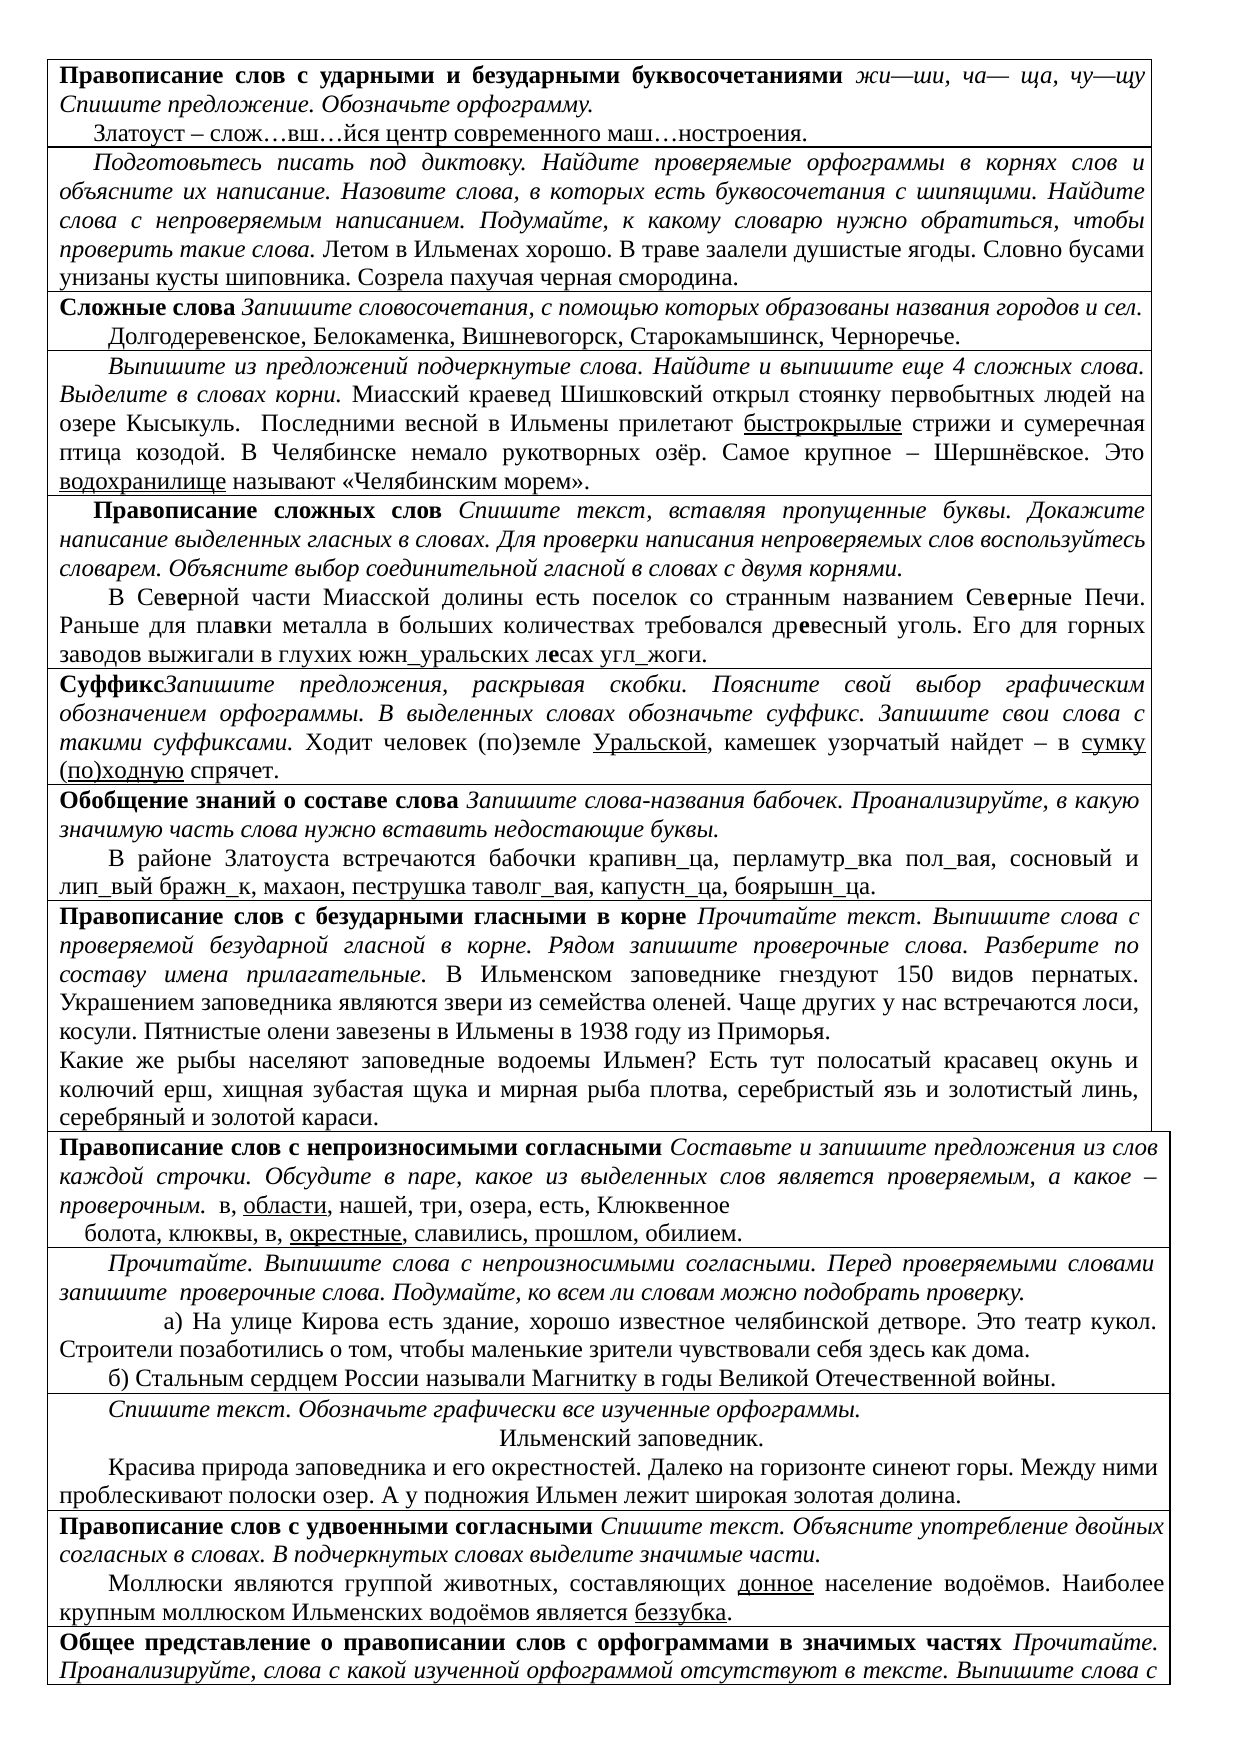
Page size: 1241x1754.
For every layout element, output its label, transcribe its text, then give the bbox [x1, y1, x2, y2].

table_cell Спишите текст. Обозначьте графически все изученные орфограммы. Ильменский заповедник. Красива природа заповедника и его окрестностей. Далеко на горизонте синеют горы. Между ними проблескивают полоски озер. А у подножия Ильмен лежит широкая золотая долина. [48, 1394, 1169, 1510]
table_cell Правописание сложных слов Спишите текст, вставляя пропущенные буквы. Докажите написание выделенных гласных в словах. Для проверки написания непроверяемых слов воспользуйтесь словарем. Объясните выбор соединительной гласной в словах с двумя корнями. В Северной части Миасской долины есть поселок со странным названием Северные Печи. Раньше для плавки металла в больших количествах требовался древесный уголь. Его для горных заводов выжигали в глухих южн_уральских лесах угл_жоги. [48, 496, 1151, 668]
table_cell Правописание слов с удвоенными согласными Спишите текст. Объясните употребление двойных согласных в словах. В подчеркнутых словах выделите значимые части. Моллюски являются группой животных, составляющих донное население водоёмов. Наиболее крупным моллюском Ильменских водоёмов является беззубка. [48, 1511, 1169, 1626]
table_cell СуффиксЗапишите предложения, раскрывая скобки. Поясните свой выбор графическим обозначением орфограммы. В выделенных словах обозначьте суффикс. Запишите свои слова с такими суффиксами. Ходит человек (по)земле Уральской, камешек узорчатый найдет – в сумку (по)ходную спрячет. [48, 669, 1151, 784]
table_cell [48, 1627, 1169, 1684]
table_cell Подготовьтесь писать под диктовку. Найдите проверяемые орфограммы в корнях слов и объясните их написание. Назовите слова, в которых есть буквосочетания с шипящими. Найдите слова с непроверяемым написанием. Подумайте, к какому словарю нужно обратиться, чтобы проверить такие слова. Летом в Ильменах хорошо. В траве заалели душистые ягоды. Словно бусами унизаны кусты шиповника. Созрела пахучая черная смородина. [48, 148, 1151, 291]
table_cell Сложные слова Запишите словосочетания, с помощью которых образованы названия городов и сел. Долгодеревенское, Белокаменка, Вишневогорск, Старокамышинск, Черноречье. [48, 292, 1151, 350]
table_cell Прочитайте. Выпишите слова с непроизносимыми согласными. Перед проверяемыми словами запишите проверочные слова. Подумайте, ко всем ли словам можно подобрать проверку. а) На улице Кирова есть здание, хорошо известное челябинской детворе. Это театр кукол. Строители позаботились о том, чтобы маленькие зрители чувствовали себя здесь как дома. б) Стальным сердцем России называли Магнитку в годы Великой Отечественной войны. [48, 1248, 1169, 1393]
table_cell Обобщение знаний о составе слова Запишите слова-названия бабочек. Проанализируйте, в какую значимую часть слова нужно вставить недостающие буквы. В районе Златоуста встречаются бабочки крапивн_ца, перламутр_вка пол_вая, сосновый и лип_вый бражн_к, махаон, пеструшка таволг_вая, капустн_ца, боярышн_ца. [48, 785, 1151, 900]
table_cell Правописание слов с ударными и безударными буквосочетаниями жи—ши, ча— ща, чу—щу Спишите предложение. Обозначьте орфограмму. Златоуст – слож…вш…йся центр современного маш…ностроения. [48, 60, 1151, 146]
table_cell Выпишите из предложений подчеркнутые слова. Найдите и выпишите еще 4 сложных слова. Выделите в словах корни. Миасский краевед Шишковский открыл стоянку первобытных людей на озере Кысыкуль. Последними весной в Ильмены прилетают быстрокрылые стрижи и сумеречная птица козодой. В Челябинске немало рукотворных озёр. Самое крупное – Шершнёвское. Это водохранилище называют «Челябинским морем». [48, 351, 1151, 494]
table_cell Правописание слов с безударными гласными в корне Прочитайте текст. Выпишите слова с проверяемой безударной гласной в корне. Рядом запишите проверочные слова. Разберите по составу имена прилагательные. В Ильменском заповеднике гнездуют 150 видов пернатых. Украшением заповедника являются звери из семейства оленей. Чаще других у нас встречаются лоси, косули. Пятнистые олени завезены в Ильмены в 1938 году из Приморья. Какие же рыбы населяют заповедные водоемы Ильмен? Есть тут полосатый красавец окунь и колючий ерш, хищная зубастая щука и мирная рыба плотва, серебристый язь и золотистый линь, серебряный и золотой караси. [48, 901, 1151, 1131]
table_cell Правописание слов с непроизносимыми согласными Составьте и запишите предложения из слов каждой строчки. Обсудите в паре, какое из выделенных слов является проверяемым, а какое – проверочным. в, области, нашей, три, озера, есть, Клюквенное болота, клюквы, в, окрестные, славились, прошлом, обилием. [48, 1132, 1169, 1247]
